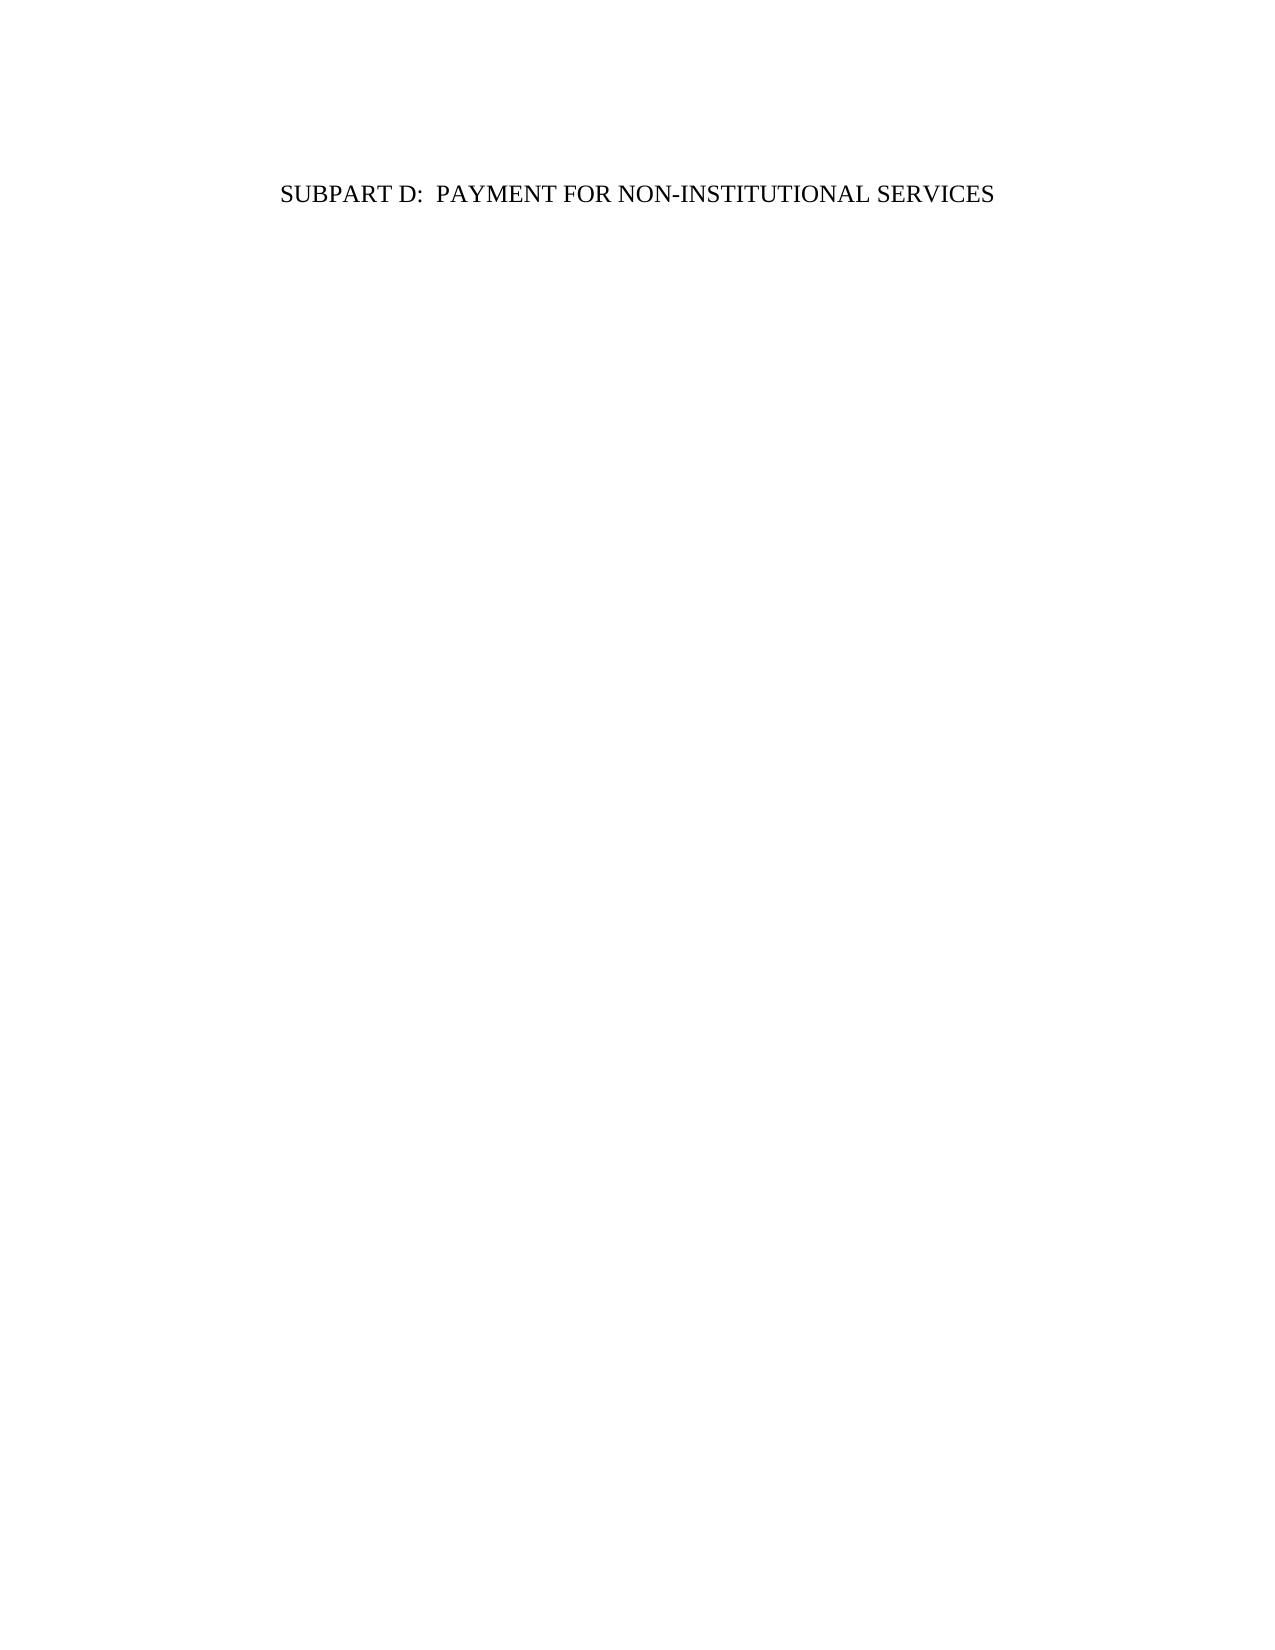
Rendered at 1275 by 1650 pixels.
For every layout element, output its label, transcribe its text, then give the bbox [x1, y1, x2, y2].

text SUBPART D: PAYMENT FOR NON-INSTITUTIONAL SERVICES [150, 179, 1125, 207]
